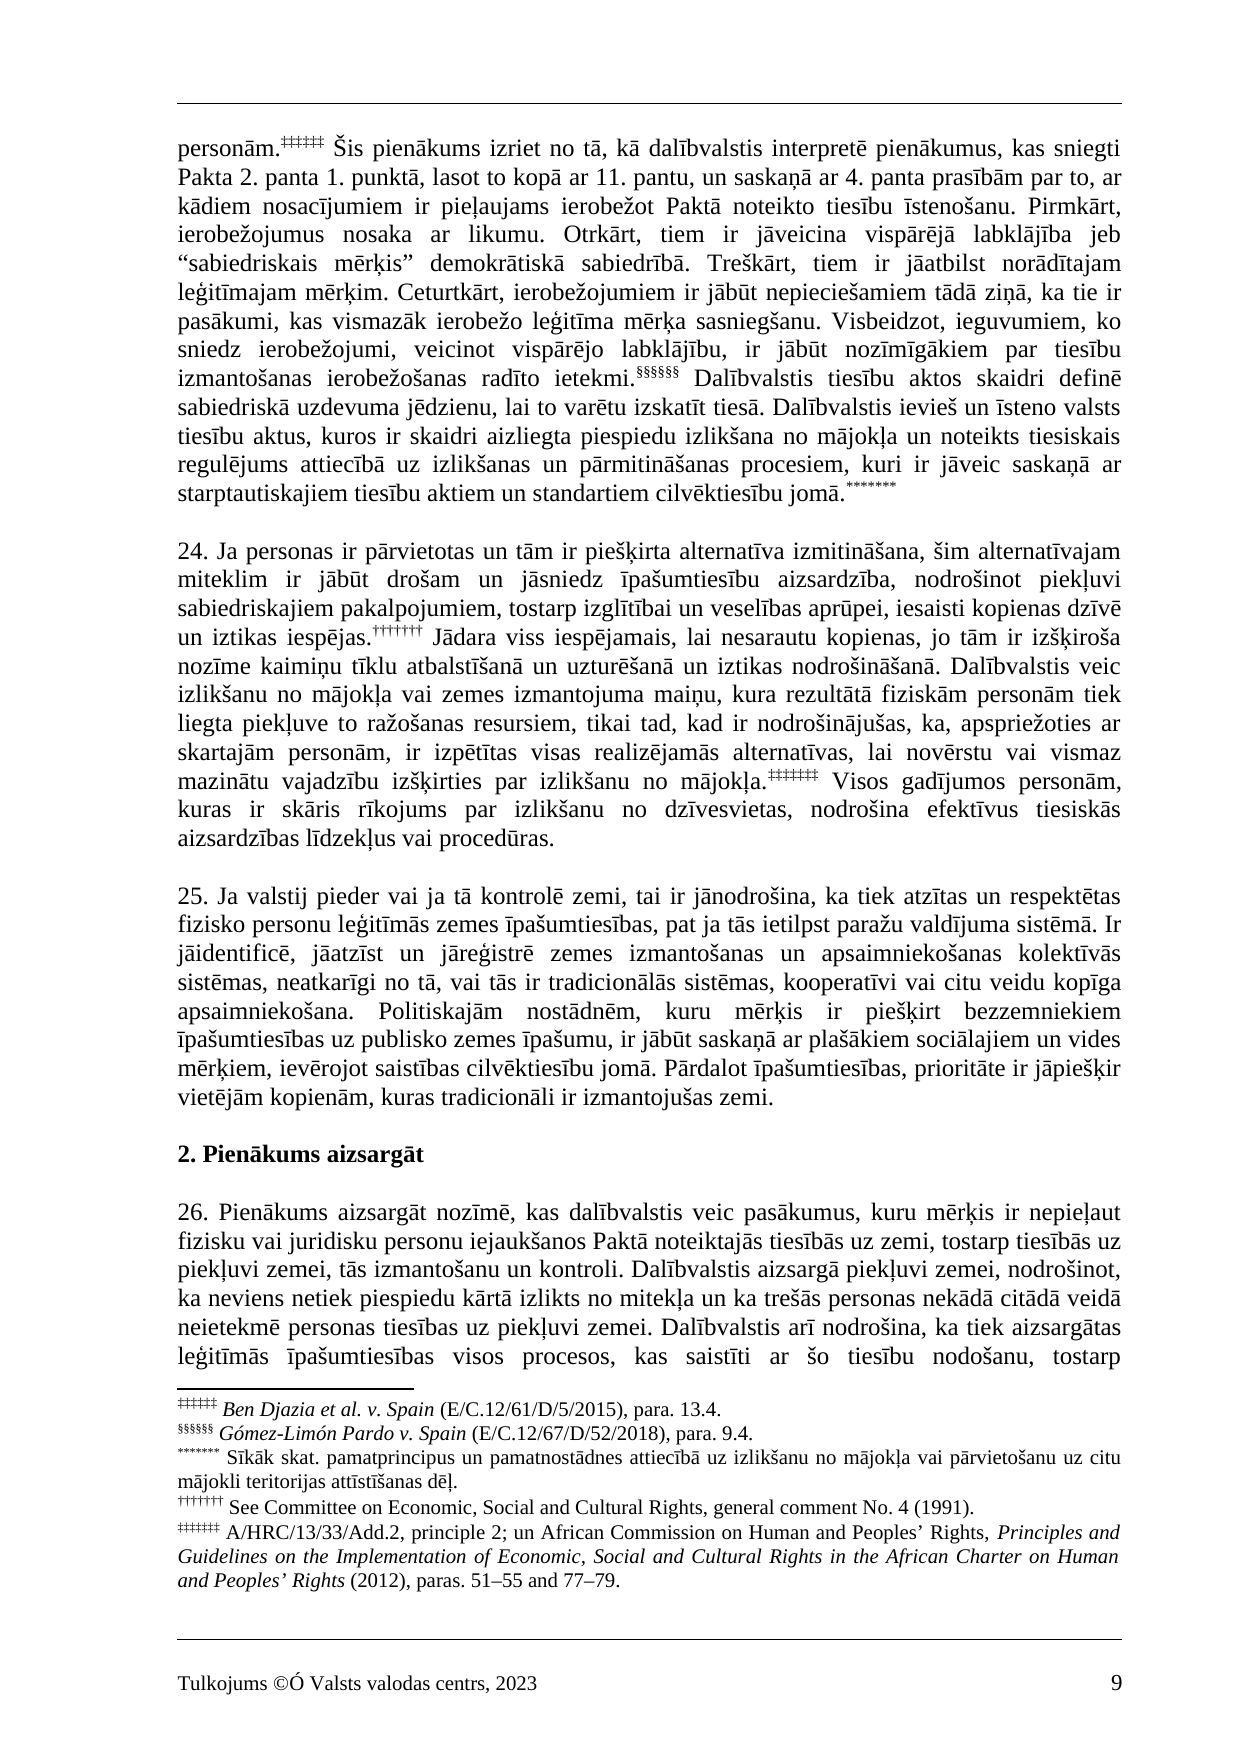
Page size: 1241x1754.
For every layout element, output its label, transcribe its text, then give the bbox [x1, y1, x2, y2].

list 24. Ja personas ir pārvietotas un tām ir piešķirta alternatīva izmitināšana, šim alternatīvajam miteklim ir jābūt drošam un jāsniedz īpašumtiesību aizsardzība, nodrošinot piekļuvi sabiedriskajiem pakalpojumiem, tostarp izglītībai un veselības aprūpei, iesaisti kopienas dzīvē un iztikas iespējas. Jādara viss iespējamais, lai nesarautu kopienas, jo tām ir izšķiroša nozīme kaimiņu tīklu atbalstīšanā un uzturēšanā un iztikas nodrošināšanā. Dalībvalstis veic izlikšanu no mājokļa vai zemes izmantojuma maiņu, kura rezultātā fiziskām personām tiek liegta piekļuve to ražošanas resursiem, tikai tad, kad ir nodrošinājušas, ka, apspriežoties ar skartajām personām, ir izpētītas visas realizējamās alternatīvas, lai novērstu vai vismaz mazinātu vajadzību izšķirties par izlikšanu no mājokļa. Visos gadījumos personām, kuras ir skāris rīkojums par izlikšanu no dzīvesvietas, nodrošina efektīvus tiesiskās aizsardzības līdzekļus vai procedūras. [177, 536, 1122, 852]
subtitle 2. Pienākums aizsargāt [177, 1139, 1122, 1168]
list 25. Ja valstij pieder vai ja tā kontrolē zemi, tai ir jānodrošina, ka tiek atzītas un respektētas fizisko personu leģitīmās zemes īpašumtiesības, pat ja tās ietilpst paražu valdījuma sistēmā. Ir jāidentificē, jāatzīst un jāreģistrē zemes izmantošanas un apsaimniekošanas kolektīvās sistēmas, neatkarīgi no tā, vai tās ir tradicionālās sistēmas, kooperatīvi vai citu veidu kopīga apsaimniekošana. Politiskajām nostādnēm, kuru mērķis ir piešķirt bezzemniekiem īpašumtiesības uz publisko zemes īpašumu, ir jābūt saskaņā ar plašākiem sociālajiem un vides mērķiem, ievērojot saistības cilvēktiesību jomā. Pārdalot īpašumtiesības, prioritāte ir jāpiešķir vietējām kopienām, kuras tradicionāli ir izmantojušas zemi. [177, 881, 1122, 1111]
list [177, 133, 1122, 507]
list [177, 1197, 1122, 1369]
